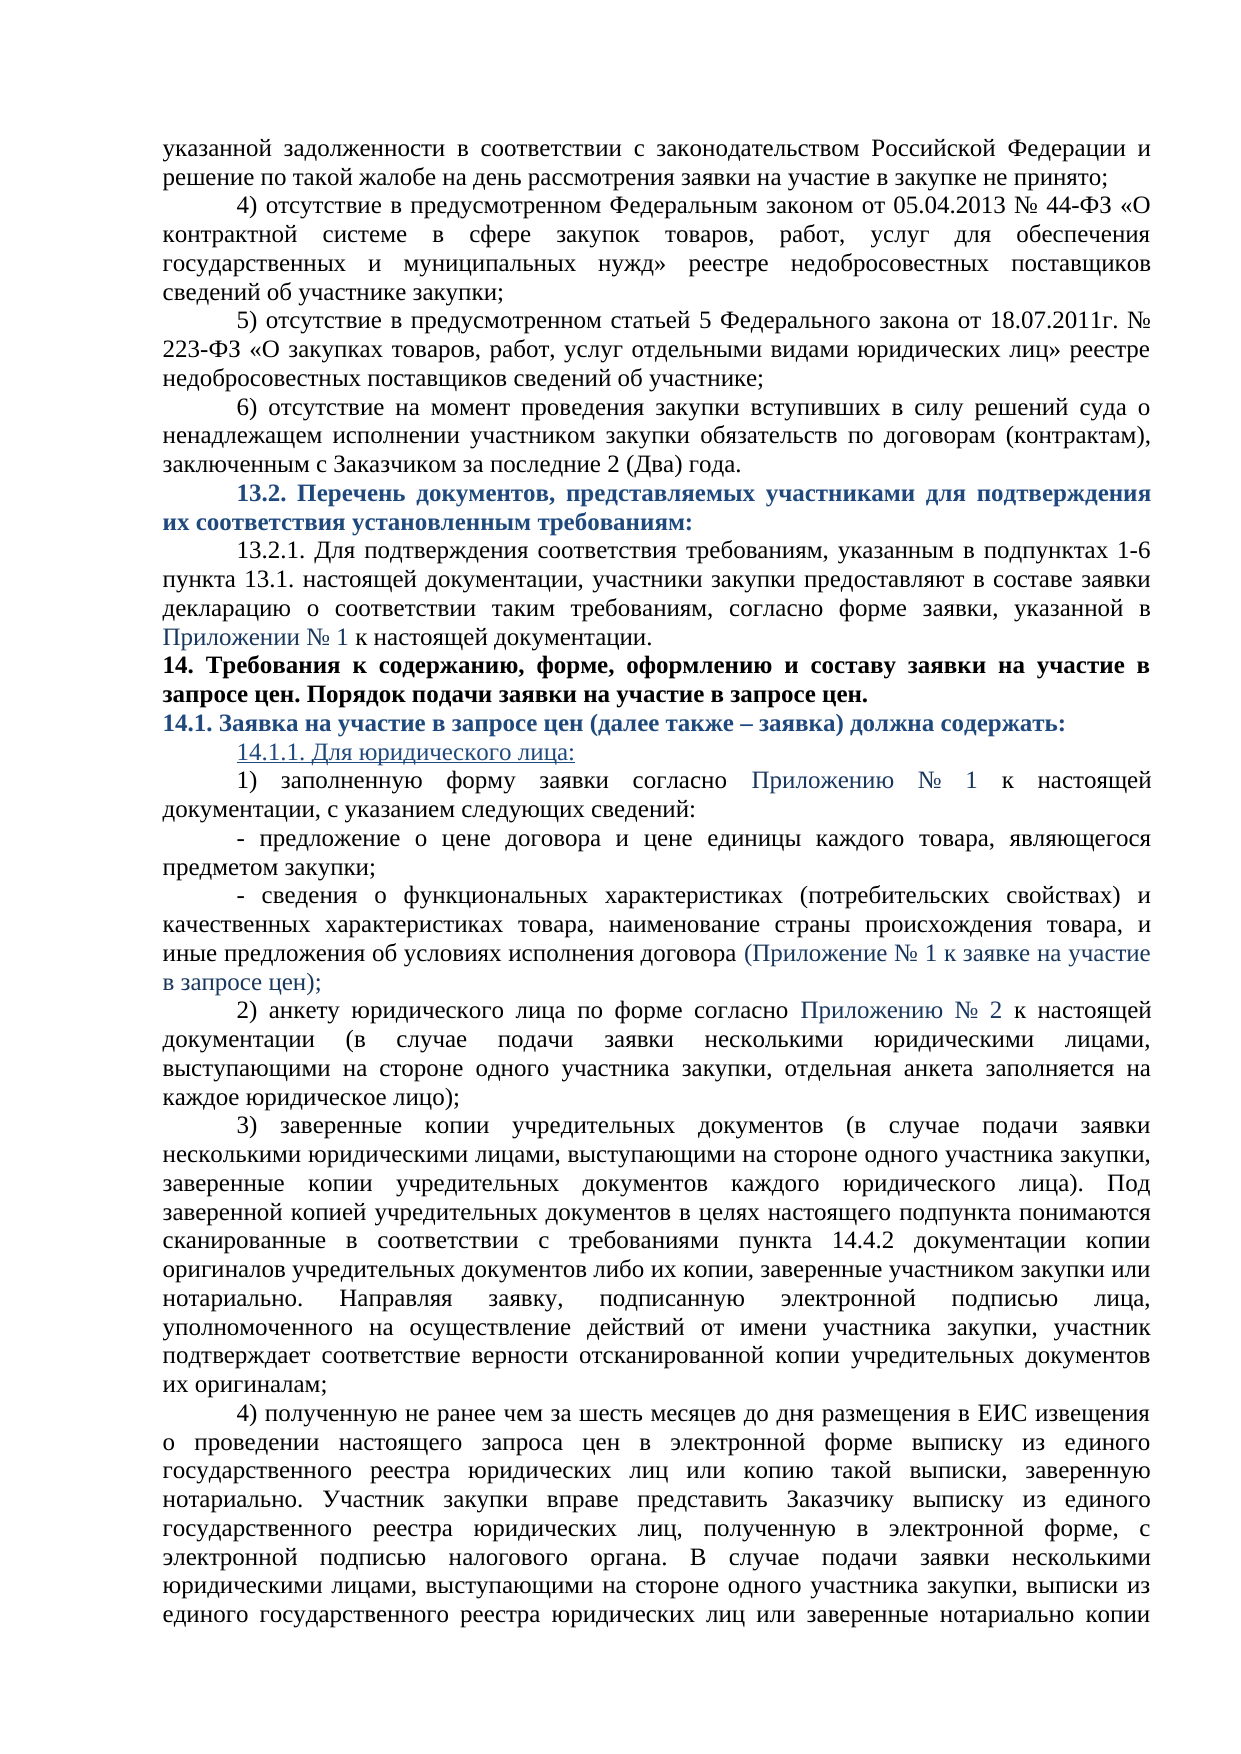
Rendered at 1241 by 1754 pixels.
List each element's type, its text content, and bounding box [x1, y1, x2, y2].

text - сведения о функциональных характеристиках (потребительских свойствах) и качественных характеристиках товара, наименование страны происхождения товара, и иные предложения об условиях исполнения договора (Приложение № 1 к заявке на участие в запросе цен); [162, 880, 1152, 995]
text 14. Требования к содержанию, форме, оформлению и составу заявки на участие в запросе цен. Порядок подачи заявки на участие в запросе цен. [162, 650, 1152, 708]
text 13.2.1. Для подтверждения соответствия требованиям, указанным в подпунктах 1-6 пункта 13.1. настоящей документации, участники закупки предоставляют в составе заявки декларацию о соответствии таким требованиям, согласно форме заявки, указанной в Приложении № 1 к настоящей документации. [162, 535, 1152, 650]
text 3) заверенные копии учредительных документов (в случае подачи заявки несколькими юридическими лицами, выступающими на стороне одного участника закупки, заверенные копии учредительных документов каждого юридического лица). Под заверенной копией учредительных документов в целях настоящего подпункта понимаются сканированные в соответствии с требованиями пункта 14.4.2 документации копии оригиналов учредительных документов либо их копии, заверенные участником закупки или нотариально. Направляя заявку, подписанную электронной подписью лица, уполномоченного на осуществление действий от имени участника закупки, участник подтверждает соответствие верности отсканированной копии учредительных документов их оригиналам; [162, 1110, 1152, 1398]
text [162, 133, 1152, 190]
text 4) отсутствие в предусмотренном Федеральным законом от 05.04.2013 № 44-ФЗ «О контрактной системе в сфере закупок товаров, работ, услуг для обеспечения государственных и муниципальных нужд» реестре недобросовестных поставщиков сведений об участнике закупки; [162, 190, 1152, 305]
text 14.1.1. Для юридического лица: [162, 737, 1152, 765]
text 14.1. Заявка на участие в запросе цен (далее также – заявка) должна содержать: [162, 708, 1152, 737]
text 2) анкету юридического лица по форме согласно Приложению № 2 к настоящей документации (в случае подачи заявки несколькими юридическими лицами, выступающими на стороне одного участника закупки, отдельная анкета заполняется на каждое юридическое лицо); [162, 995, 1152, 1110]
text - предложение о цене договора и цене единицы каждого товара, являющегося предметом закупки; [162, 823, 1152, 880]
text 5) отсутствие в предусмотренном статьей 5 Федерального закона от 18.07.2011г. № 223-ФЗ «О закупках товаров, работ, услуг отдельными видами юридических лиц» реестре недобросовестных поставщиков сведений об участнике; [162, 305, 1152, 392]
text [162, 1398, 1152, 1628]
list 13.2. Перечень документов, представляемых участниками для подтверждения их соответствия установленным требованиям: [162, 478, 1152, 535]
text 6) отсутствие на момент проведения закупки вступивших в силу решений суда о ненадлежащем исполнении участником закупки обязательств по договорам (контрактам), заключенным с Заказчиком за последние 2 (Два) года. [162, 392, 1152, 478]
text 1) заполненную форму заявки согласно Приложению № 1 к настоящей документации, с указанием следующих сведений: [162, 765, 1152, 823]
